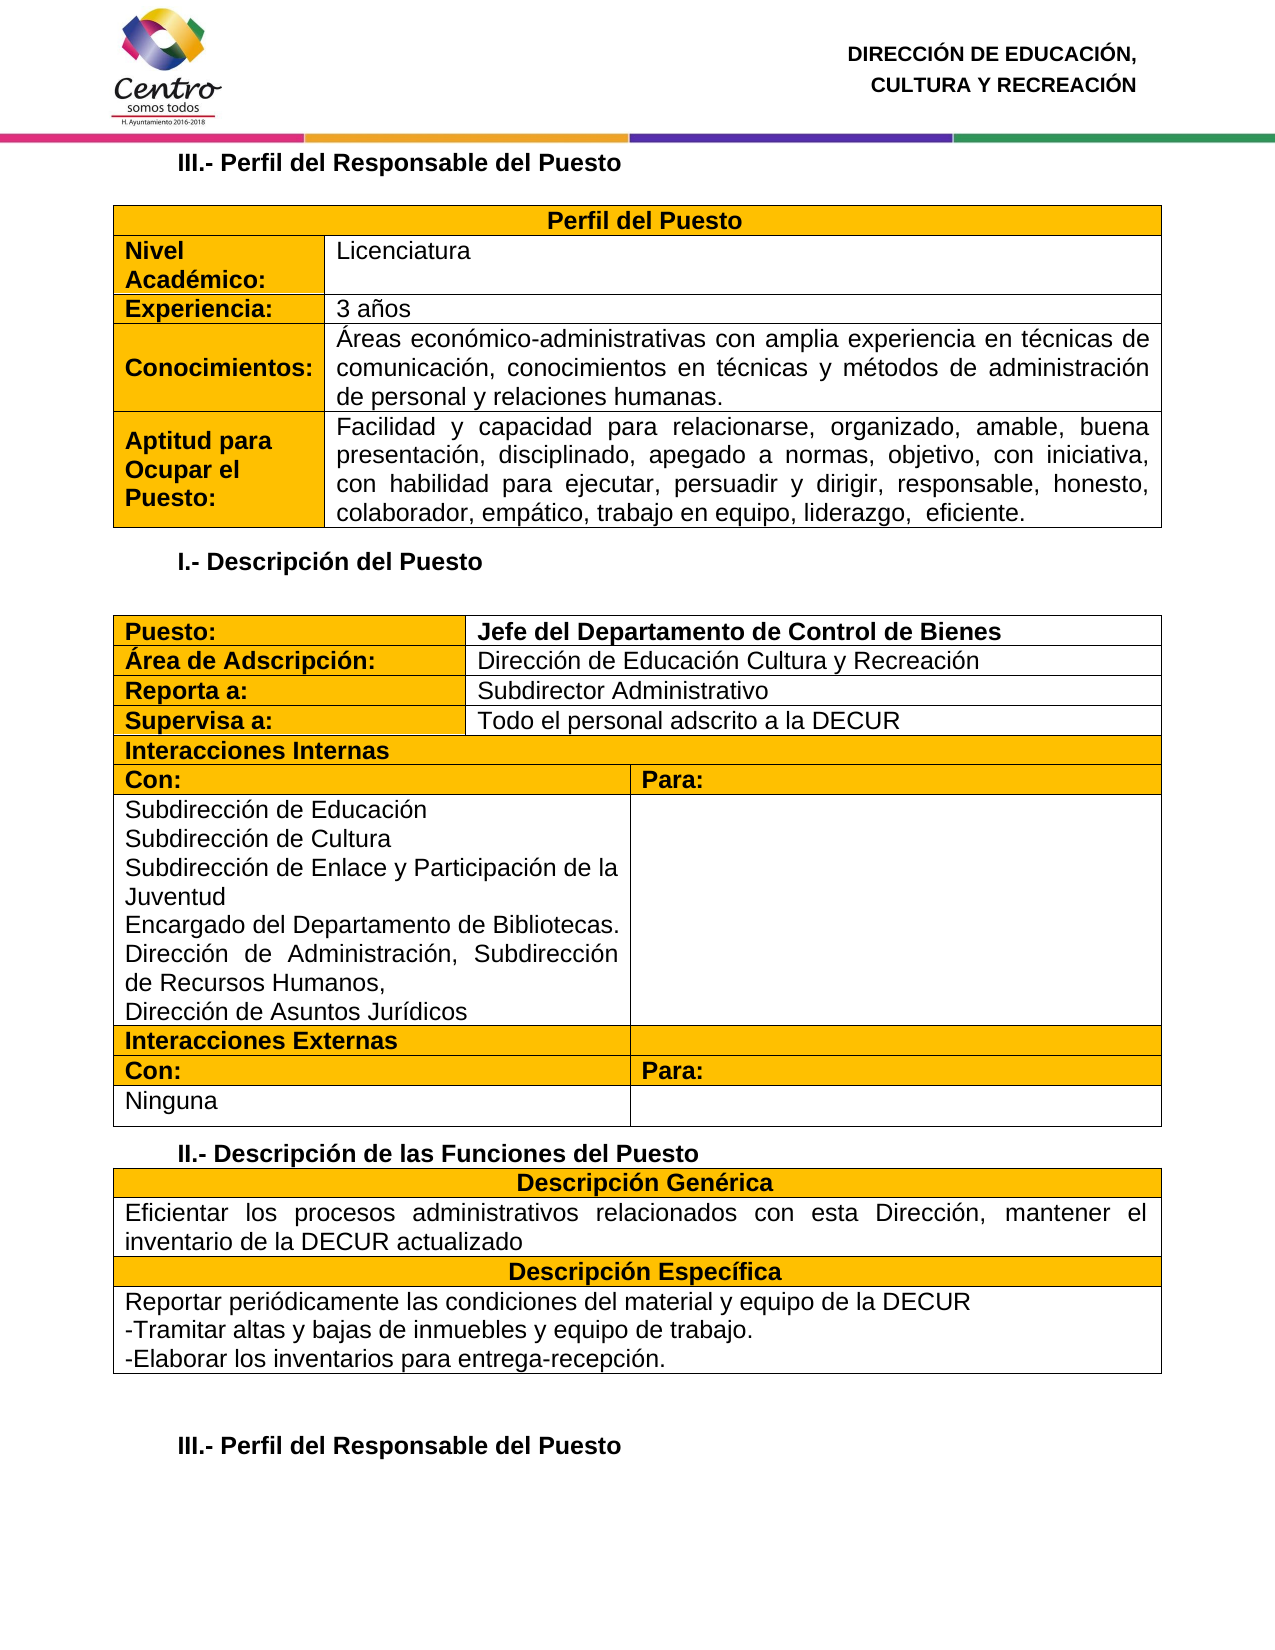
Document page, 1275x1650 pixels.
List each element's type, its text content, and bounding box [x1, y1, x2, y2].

table_header Jefe del Departamento de Control de Bienes [466, 616, 1161, 645]
text III.- Perfil del Responsable del Puesto [177, 1431, 1113, 1460]
table_cell [631, 1026, 1161, 1055]
table_cell [631, 1086, 1161, 1126]
table_cell Interacciones Externas [114, 1026, 630, 1055]
table_cell Subdirector Administrativo [466, 676, 1161, 705]
table_cell Aptitud para Ocupar el Puesto: [114, 412, 324, 527]
table_header Puesto: [114, 616, 465, 645]
table_cell Interacciones Internas [114, 736, 1161, 764]
table_cell Con: [114, 1056, 630, 1085]
table_cell Facilidad y capacidad para relacionarse, organizado, amable, buena presentación, disciplinado, apegado a normas, objetivo, con iniciativa, con habilidad para ejecutar, persuadir y dirigir, responsable, honesto, colaborador, empático, trabajo en equipo, liderazgo, eficiente. [325, 412, 1161, 527]
text III.- Perfil del Responsable del Puesto [177, 148, 1113, 176]
table_header Descripción Genérica [114, 1169, 1161, 1197]
table_cell Reporta a: [114, 676, 465, 705]
table_header Perfil del Puesto [114, 206, 1161, 235]
table_cell [631, 795, 1161, 1025]
table_cell Para: [631, 765, 1161, 794]
table_cell Dirección de Educación Cultura y Recreación [466, 646, 1161, 675]
table_cell 3 años [325, 295, 1161, 323]
text II.- Descripción de las Funciones del Puesto [177, 1139, 1113, 1167]
picture [0, 6, 1275, 144]
table_cell Para: [631, 1056, 1161, 1085]
table_cell Licenciatura [325, 236, 1161, 293]
table_cell Conocimientos: [114, 324, 324, 411]
table_cell Descripción Específica [114, 1257, 1161, 1286]
table_cell Con: [114, 765, 630, 794]
table_cell Nivel Académico: [114, 236, 324, 293]
table_cell Eficientar los procesos administrativos relacionados con esta Dirección, mantener el inventario de la DECUR actualizado [114, 1198, 1161, 1256]
table_cell Ninguna [114, 1086, 630, 1126]
text I.- Descripción del Puesto [177, 547, 1113, 576]
table_cell Área de Adscripción: [114, 646, 465, 675]
table_cell Todo el personal adscrito a la DECUR [466, 706, 1161, 734]
table_cell Experiencia: [114, 295, 324, 323]
table_cell Reportar periódicamente las condiciones del material y equipo de la DECUR -Tramitar altas y bajas de inmuebles y equipo de trabajo. -Elaborar los inventarios para entrega-recepción. [114, 1287, 1161, 1373]
table_cell Áreas económico-administrativas con amplia experiencia en técnicas de comunicación, conocimientos en técnicas y métodos de administración de personal y relaciones humanas. [325, 324, 1161, 411]
table_cell Supervisa a: [114, 706, 465, 734]
table_cell Subdirección de Educación Subdirección de Cultura Subdirección de Enlace y Participación de la Juventud Encargado del Departamento de Bibliotecas. Dirección de Administración, Subdirección de Recursos Humanos, Dirección de Asuntos Jurídicos [114, 795, 630, 1025]
